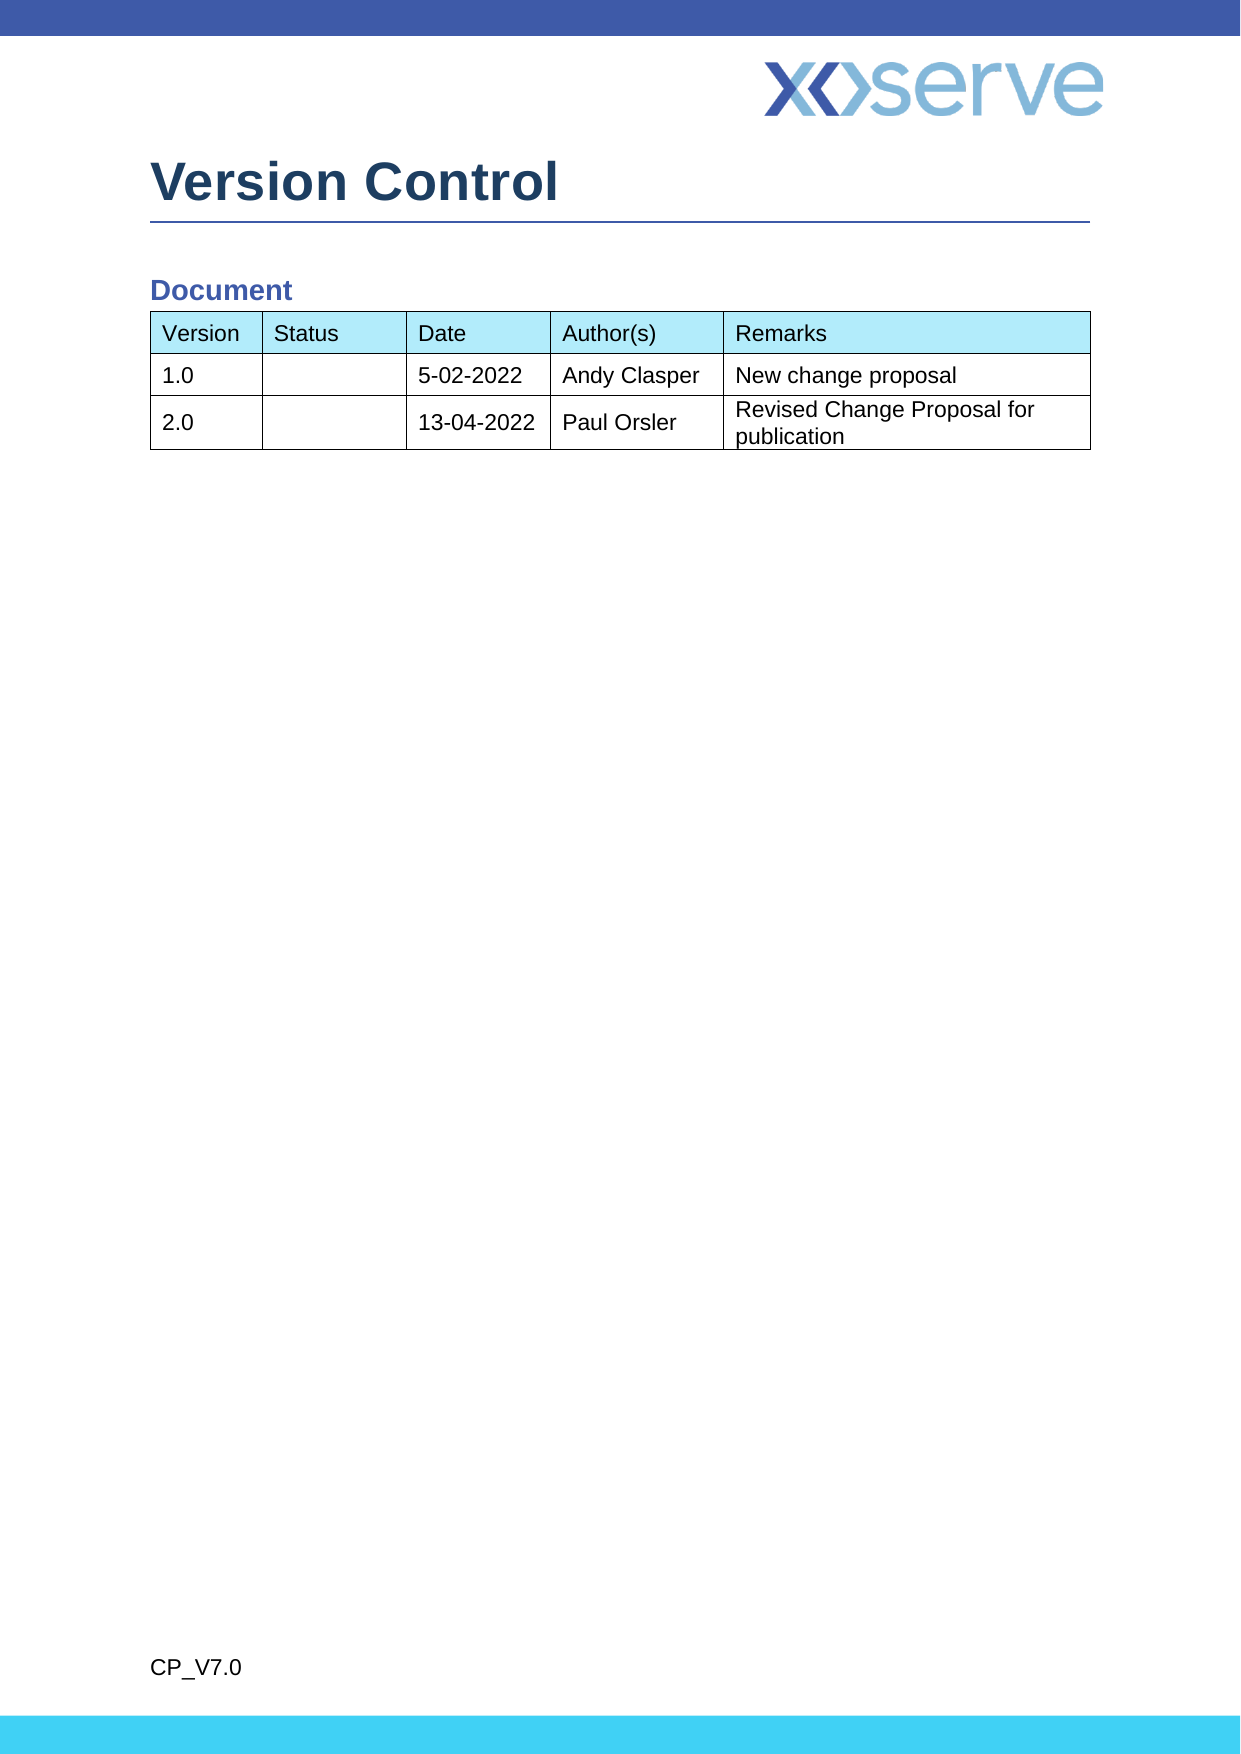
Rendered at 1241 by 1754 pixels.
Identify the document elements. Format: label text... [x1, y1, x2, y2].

table_header Author(s) [551, 312, 723, 353]
table_cell [263, 396, 406, 449]
table_header Status [263, 312, 406, 353]
table_cell New change proposal [724, 354, 1090, 395]
table_cell Andy Clasper [551, 354, 723, 395]
table_cell 2.0 [151, 396, 262, 449]
table_cell [263, 354, 406, 395]
table_cell Revised Change Proposal for publication [724, 396, 1090, 449]
table_header Version [151, 312, 262, 353]
table_cell 5-02-2022 [407, 354, 550, 395]
picture [764, 62, 1104, 116]
table_cell 13-04-2022 [407, 396, 550, 449]
table_header Remarks [724, 312, 1090, 353]
table_cell 1.0 [151, 354, 262, 395]
subtitle Document [150, 273, 1090, 306]
table_header Date [407, 312, 550, 353]
table_cell Paul Orsler [551, 396, 723, 449]
title Version Control [150, 150, 1090, 221]
